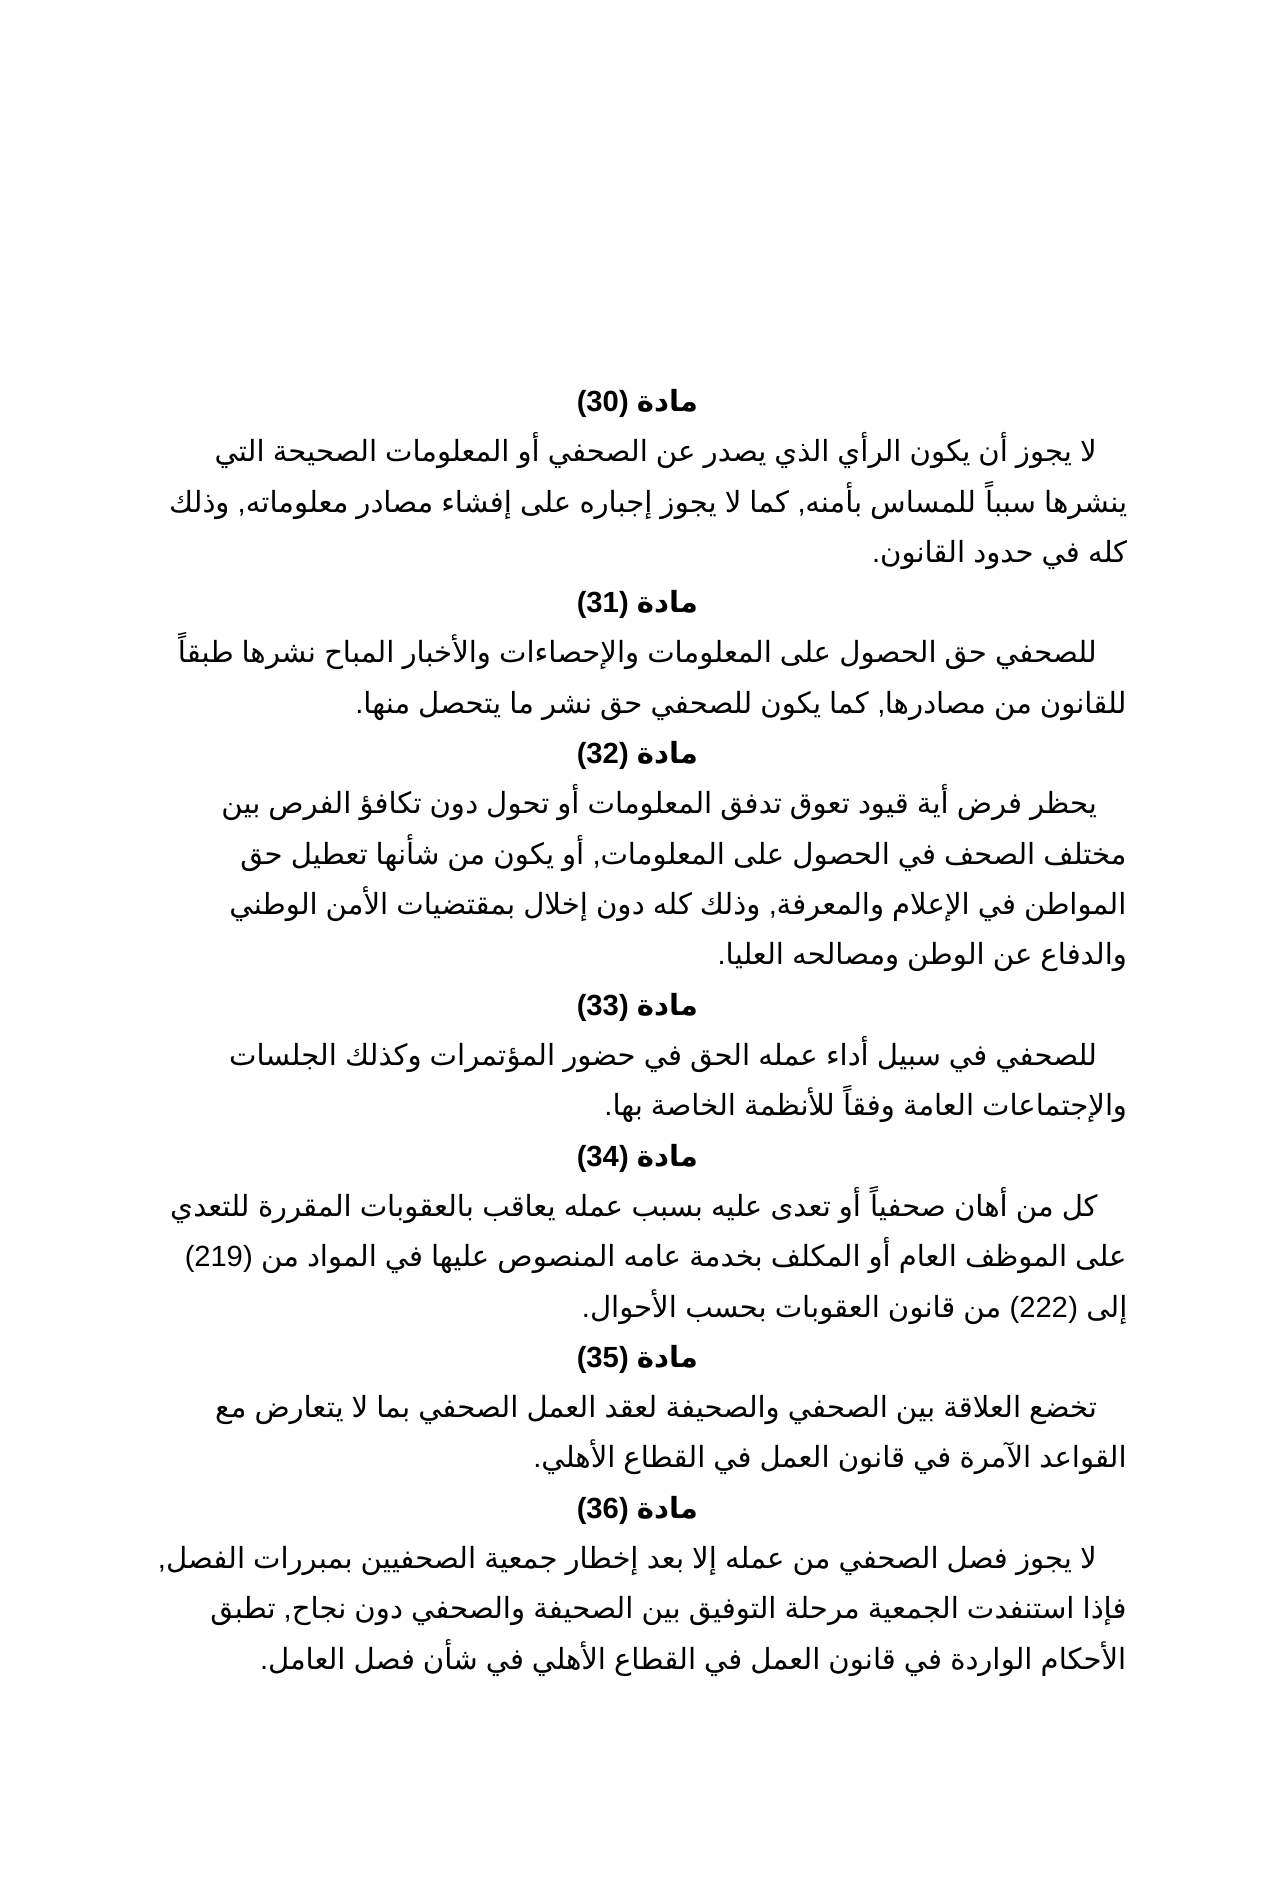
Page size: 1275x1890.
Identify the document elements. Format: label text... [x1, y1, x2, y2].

text مادة (35) [148, 1340, 1127, 1373]
text للصحفي حق الحصول على المعلومات والإحصاءات والأخبار المباح نشرها طبقاً للقانون من مصادرها, كما يكون للصحفي حق نشر ما يتحصل منها. [148, 636, 1127, 719]
text للصحفي في سبيل أداء عمله الحق في حضور المؤتمرات وكذلك الجلسات والإجتماعات العامة وفقاً للأنظمة الخاصة بها. [148, 1038, 1127, 1122]
text مادة (32) [148, 736, 1127, 770]
text كل من أهان صحفياً أو تعدى عليه بسبب عمله يعاقب بالعقوبات المقررة للتعدي على الموظف العام أو المكلف بخدمة عامه المنصوص عليها في المواد من (219) إلى (222) من قانون العقوبات بحسب الأحوال. [148, 1189, 1127, 1323]
text مادة (31) [148, 585, 1127, 619]
text يحظر فرض أية قيود تعوق تدفق المعلومات أو تحول دون تكافؤ الفرص بين مختلف الصحف في الحصول على المعلومات, أو يكون من شأنها تعطيل حق المواطن في الإعلام والمعرفة, وذلك كله دون إخلال بمقتضيات الأمن الوطني والدفاع عن الوطن ومصالحه العليا. [148, 786, 1127, 971]
text مادة (33) [148, 988, 1127, 1021]
text لا يجوز أن يكون الرأي الذي يصدر عن الصحفي أو المعلومات الصحيحة التي ينشرها سبباً للمساس بأمنه, كما لا يجوز إجباره على إفشاء مصادر معلوماته, وذلك كله في حدود القانون. [148, 434, 1127, 568]
text تخضع العلاقة بين الصحفي والصحيفة لعقد العمل الصحفي بما لا يتعارض مع القواعد الآمرة في قانون العمل في القطاع الأهلي. [148, 1390, 1127, 1474]
text لا يجوز فصل الصحفي من عمله إلا بعد إخطار جمعية الصحفيين بمبررات الفصل, فإذا استنفدت الجمعية مرحلة التوفيق بين الصحيفة والصحفي دون نجاح, تطبق الأحكام الواردة في قانون العمل في القطاع الأهلي في شأن فصل العامل. [148, 1541, 1127, 1675]
text مادة (36) [148, 1491, 1127, 1524]
text مادة (34) [148, 1139, 1127, 1172]
text مادة (30) [148, 384, 1127, 417]
